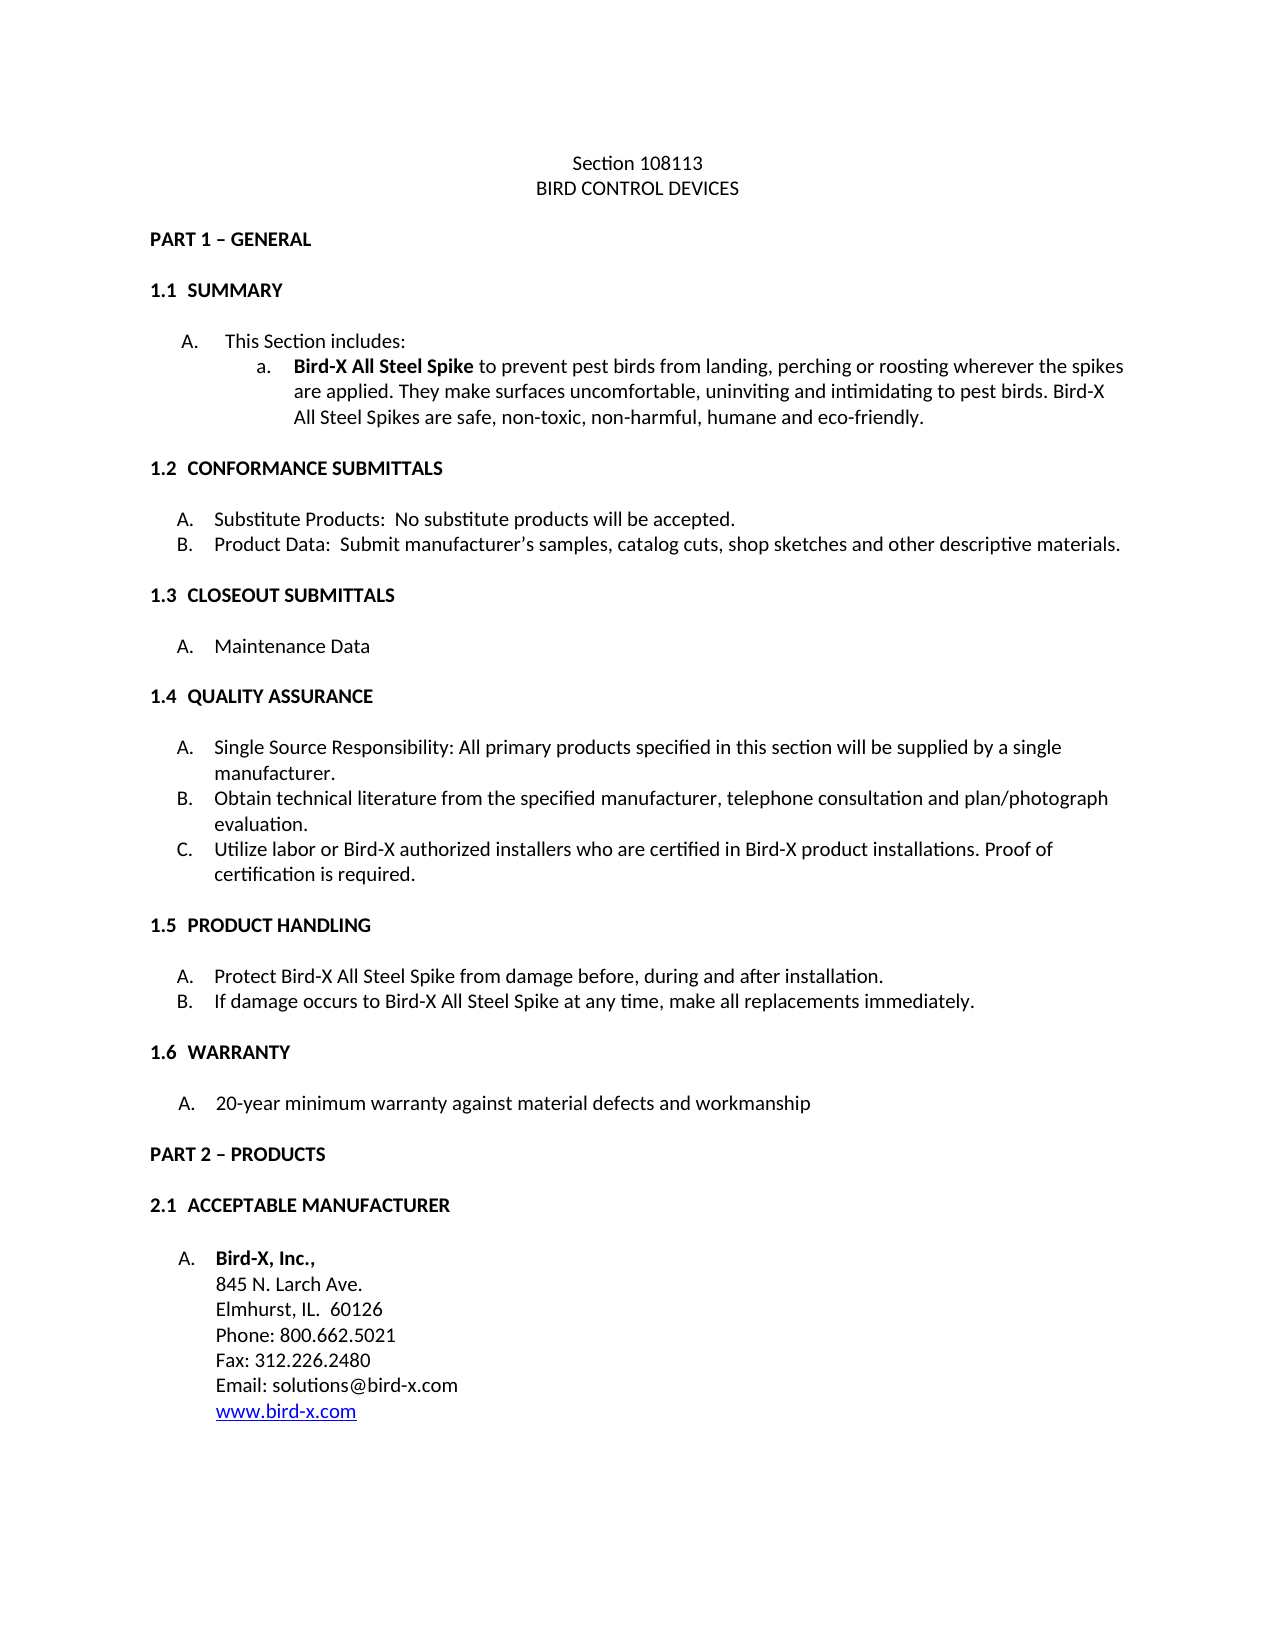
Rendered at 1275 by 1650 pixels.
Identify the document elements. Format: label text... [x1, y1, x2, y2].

text BIRD CONTROL DEVICES [150, 175, 1125, 201]
list ACCEPTABLE MANUFACTURER [150, 1192, 1125, 1246]
text PART 2 – PRODUCTS [150, 1141, 1125, 1167]
list Protect Bird-X All Steel Spike from damage before, during and after installation. [177, 963, 1125, 989]
text PART 1 – GENERAL [150, 226, 1125, 252]
list Maintenance Data [177, 633, 1125, 658]
list Product Data: Submit manufacturer’s samples, catalog cuts, shop sketches and other descriptive materials. [177, 531, 1125, 557]
list Bird-X, Inc., [178, 1246, 1125, 1271]
list Substitute Products: No substitute products will be accepted. [177, 506, 1125, 531]
text 845 N. Larch Ave. [216, 1271, 1125, 1296]
list SUMMARY [150, 277, 1125, 302]
list Single Source Responsibility: All primary products specified in this section will be supplied by a single manufacturer. [177, 734, 1125, 785]
list CLOSEOUT SUBMITTALS [150, 582, 1125, 607]
list This Section includes: [181, 328, 1125, 353]
text Elmhurst, IL. 60126 [216, 1296, 1125, 1322]
text Section 108113 [150, 150, 1125, 175]
list WARRANTY [150, 1039, 1125, 1065]
list Bird-X All Steel Spike to prevent pest birds from landing, perching or roosting wherever the spikes are applied. They make surfaces uncomfortable, uninviting and intimidating to pest birds. Bird-X All Steel Spikes are safe, non-toxic, non-harmful, humane and eco-friendly. [256, 353, 1125, 429]
text Fax: 312.226.2480 [216, 1347, 1125, 1373]
list 20-year minimum warranty against material defects and workmanship [178, 1090, 1125, 1116]
list PRODUCT HANDLING [150, 912, 1125, 938]
list Obtain technical literature from the specified manufacturer, telephone consultation and plan/photograph evaluation. [177, 785, 1125, 836]
text Phone: 800.662.5021 [216, 1322, 1125, 1347]
list Utilize labor or Bird-X authorized installers who are certified in Bird-X product installations. Proof of certification is required. [177, 836, 1125, 887]
list QUALITY ASSURANCE [150, 684, 1125, 709]
list If damage occurs to Bird-X All Steel Spike at any time, make all replacements immediately. [177, 989, 1125, 1014]
text Email: solutions@bird-x.com www.bird-x.com [216, 1373, 1125, 1423]
list CONFORMANCE SUBMITTALS [150, 455, 1125, 480]
